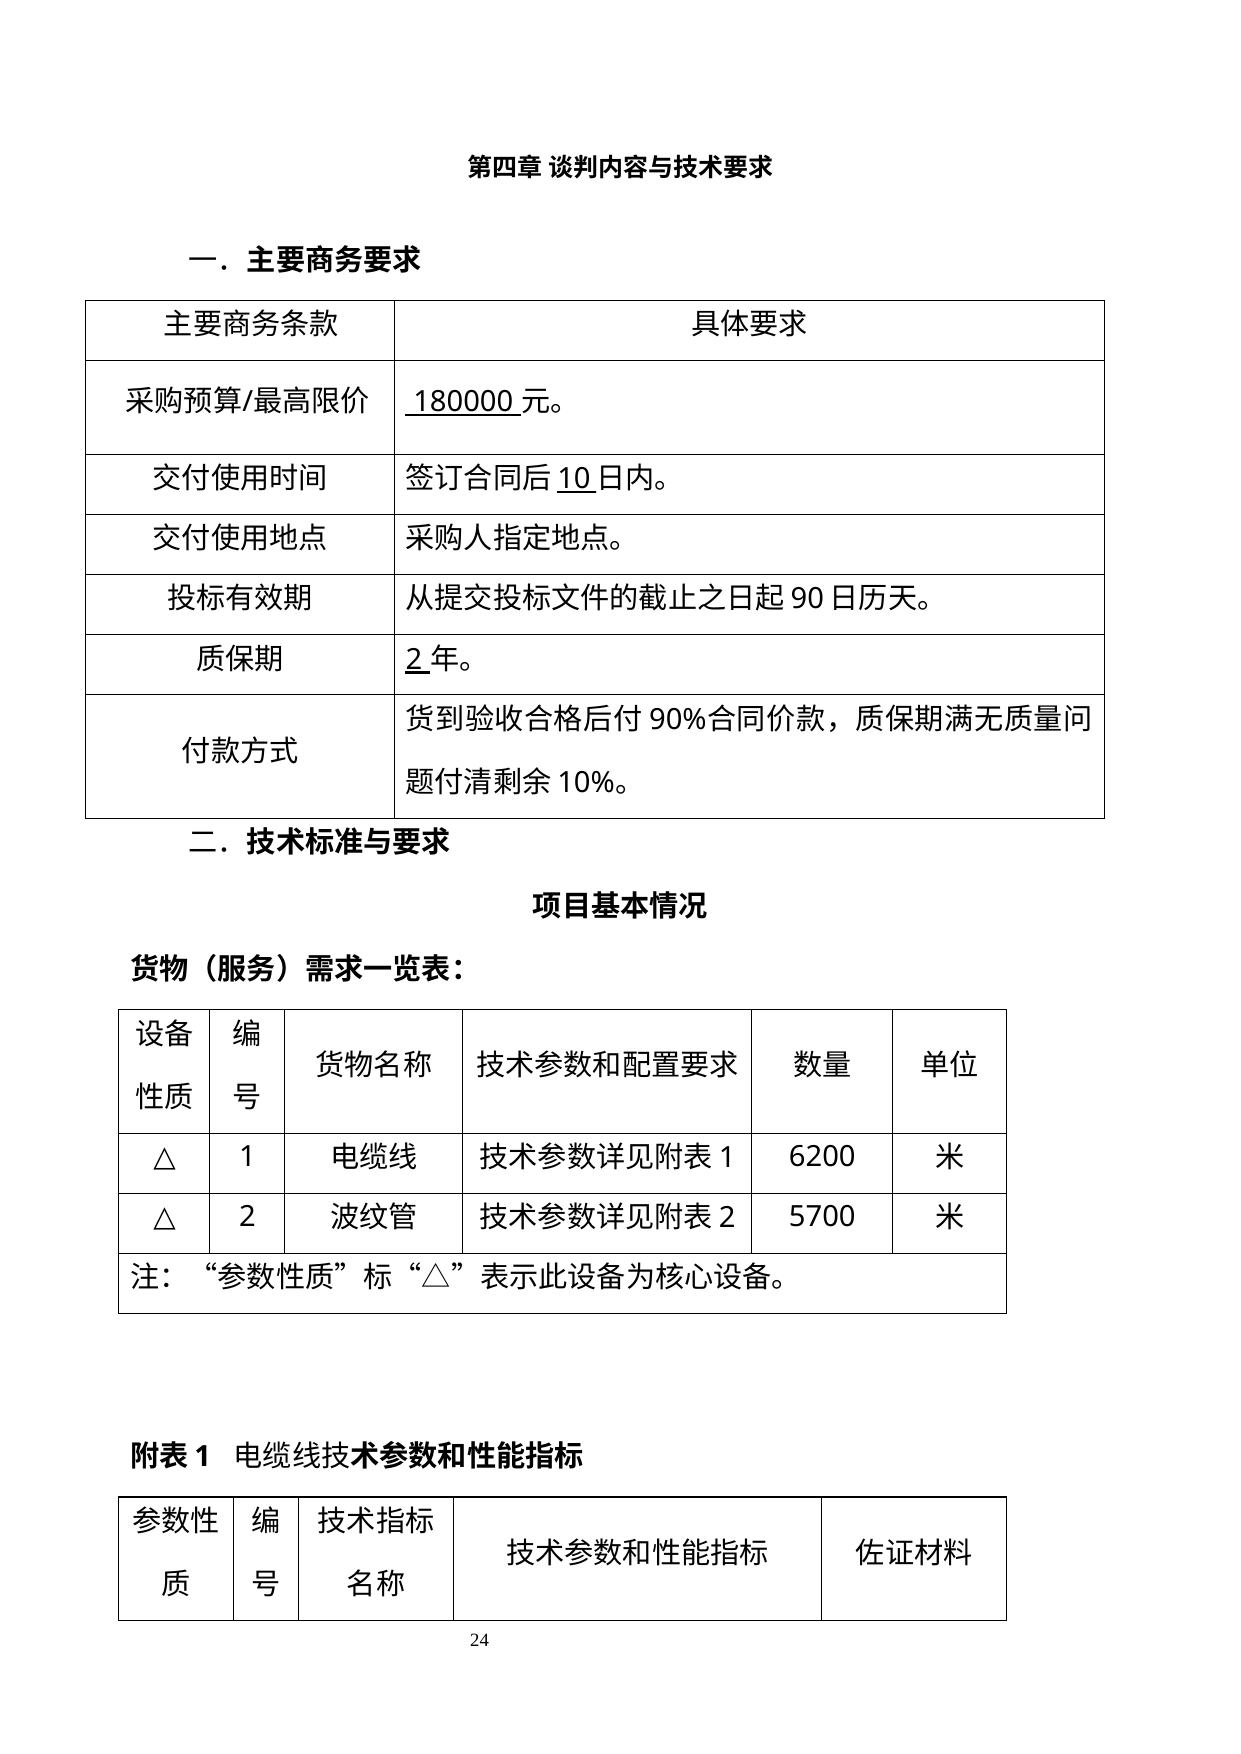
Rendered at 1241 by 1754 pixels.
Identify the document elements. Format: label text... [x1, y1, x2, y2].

text 一．主要商务要求 [130, 236, 1110, 279]
table_cell 6200 [752, 1134, 892, 1193]
table_cell △ [119, 1134, 209, 1193]
table_cell 2 [210, 1194, 284, 1253]
text 附表1 电缆线技术参数和性能指标 [130, 1433, 1110, 1475]
text 货物（服务）需求一览表： [130, 946, 1104, 988]
text 项目基本情况 [130, 882, 1110, 925]
table_cell 米 [893, 1134, 1006, 1193]
table_header 技术指标名称 [299, 1498, 453, 1620]
table_cell 技术参数详见附表1 [463, 1134, 751, 1193]
table_header 主要商务条款 [86, 301, 394, 360]
table_cell 质保期 [86, 635, 394, 694]
table_cell 5700 [752, 1194, 892, 1253]
table_cell 交付使用时间 [86, 455, 394, 514]
table_header 货物名称 [285, 1010, 462, 1133]
table_cell 电缆线 [285, 1134, 462, 1193]
table_header 数量 [752, 1010, 892, 1133]
table_header 参数性质 [119, 1498, 233, 1620]
table_header 单位 [893, 1010, 1006, 1133]
table_cell 付款方式 [86, 695, 394, 818]
table_cell 1 [210, 1134, 284, 1193]
table_header 具体要求 [395, 301, 1104, 360]
table_cell 交付使用地点 [86, 515, 394, 574]
table_header 设备性质 [119, 1010, 209, 1133]
table_cell 货到验收合格后付90%合同价款，质保期满无质量问题付清剩余10%。 [395, 695, 1104, 818]
table_header 编号 [210, 1010, 284, 1133]
table_cell 投标有效期 [86, 575, 394, 634]
table_header 编号 [234, 1498, 298, 1620]
table_cell 签订合同后10日内。 [395, 455, 1104, 514]
table_cell 从提交投标文件的截止之日起90日历天。 [395, 575, 1104, 634]
table_header 佐证材料 [822, 1498, 1006, 1620]
table_cell 米 [893, 1194, 1006, 1253]
table_cell 波纹管 [285, 1194, 462, 1253]
text 二．技术标准与要求 [130, 819, 1110, 861]
subtitle 谈判内容与技术要求 [130, 148, 1110, 184]
table_header 技术参数和性能指标 [454, 1498, 821, 1620]
table_cell 技术参数详见附表2 [463, 1194, 751, 1253]
table_cell 2 年。 [395, 635, 1104, 694]
table_header 技术参数和配置要求 [463, 1010, 751, 1133]
table_cell 注：“参数性质”标“△”表示此设备为核心设备。 [119, 1254, 1006, 1313]
table_cell △ [119, 1194, 209, 1253]
table_cell 采购人指定地点。 [395, 515, 1104, 574]
table_cell 180000 元。 [395, 361, 1104, 454]
table_cell 采购预算/最高限价 [86, 361, 394, 454]
